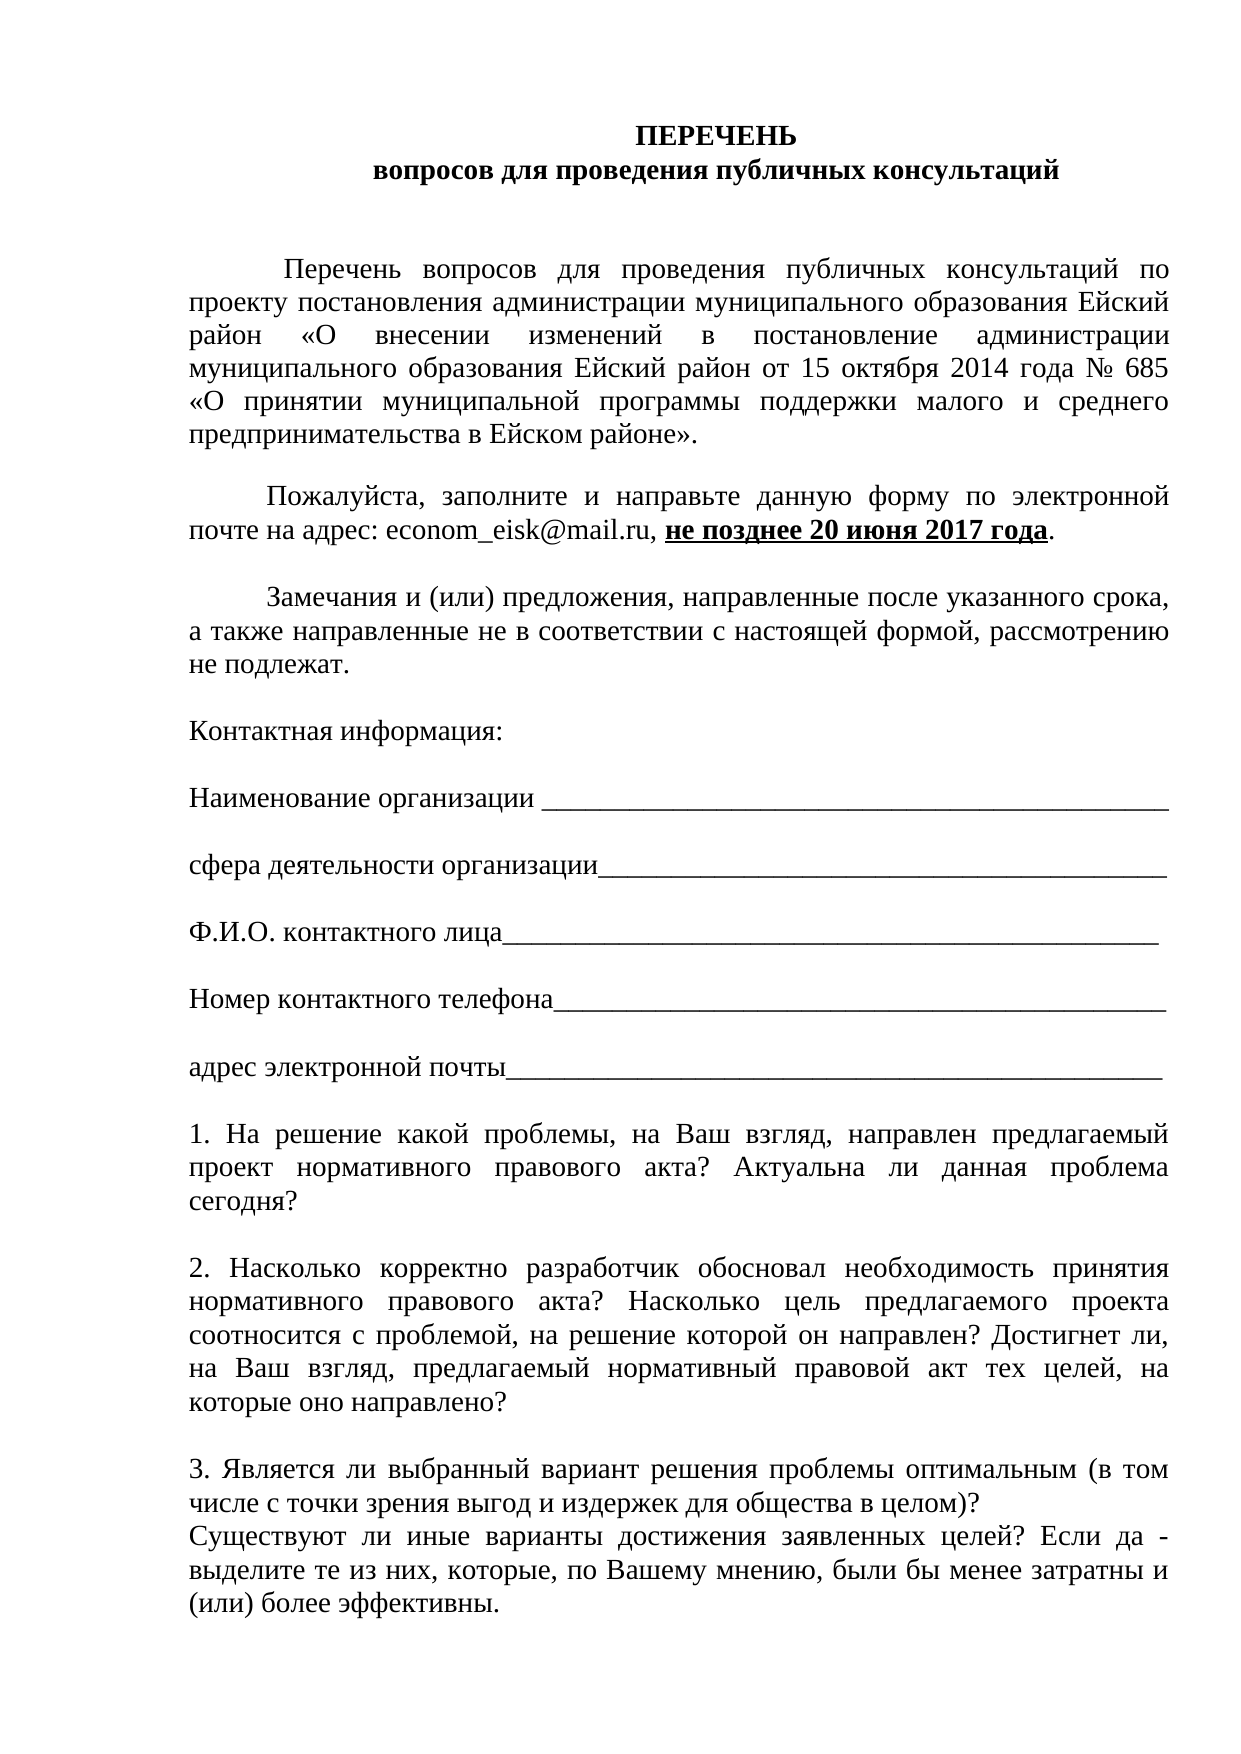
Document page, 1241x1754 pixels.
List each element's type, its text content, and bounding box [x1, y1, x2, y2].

table_cell Перечень вопросов для проведения публичных консультаций по проекту постановления администрации муниципального образования Ейский район «О внесении изменений в постановление администрации муниципального образования Ейский район от 15 октября 2014 года № 685 «О принятии муниципальной программы поддержки малого и среднего предпринимательства в Ейском районе». [177, 253, 1181, 478]
table_header ПЕРЕЧЕНЬ вопросов для проведения публичных консультаций [177, 118, 1181, 252]
table_cell Контактная информация: [177, 680, 1181, 747]
table_cell Номер контактного телефона__________________________________________ [177, 948, 1181, 1015]
table_cell адрес электронной почты_____________________________________________ [177, 1015, 1181, 1082]
table_cell Пожалуйста, заполните и направьте данную форму по электронной почте на адрес: econom_eisk@mail.ru, не позднее 20 июня 2017 года. Замечания и (или) предложения, направленные после указанного срока, а также направленные не в соответствии с настоящей формой, рассмотрению не подлежат. [177, 479, 1181, 680]
table_cell Наименование организации ___________________________________________ [177, 747, 1181, 814]
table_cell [177, 1082, 1181, 1652]
table_cell Ф.И.О. контактного лица_____________________________________________ [177, 881, 1181, 948]
table_cell сфера деятельности организации_______________________________________ [177, 814, 1181, 881]
